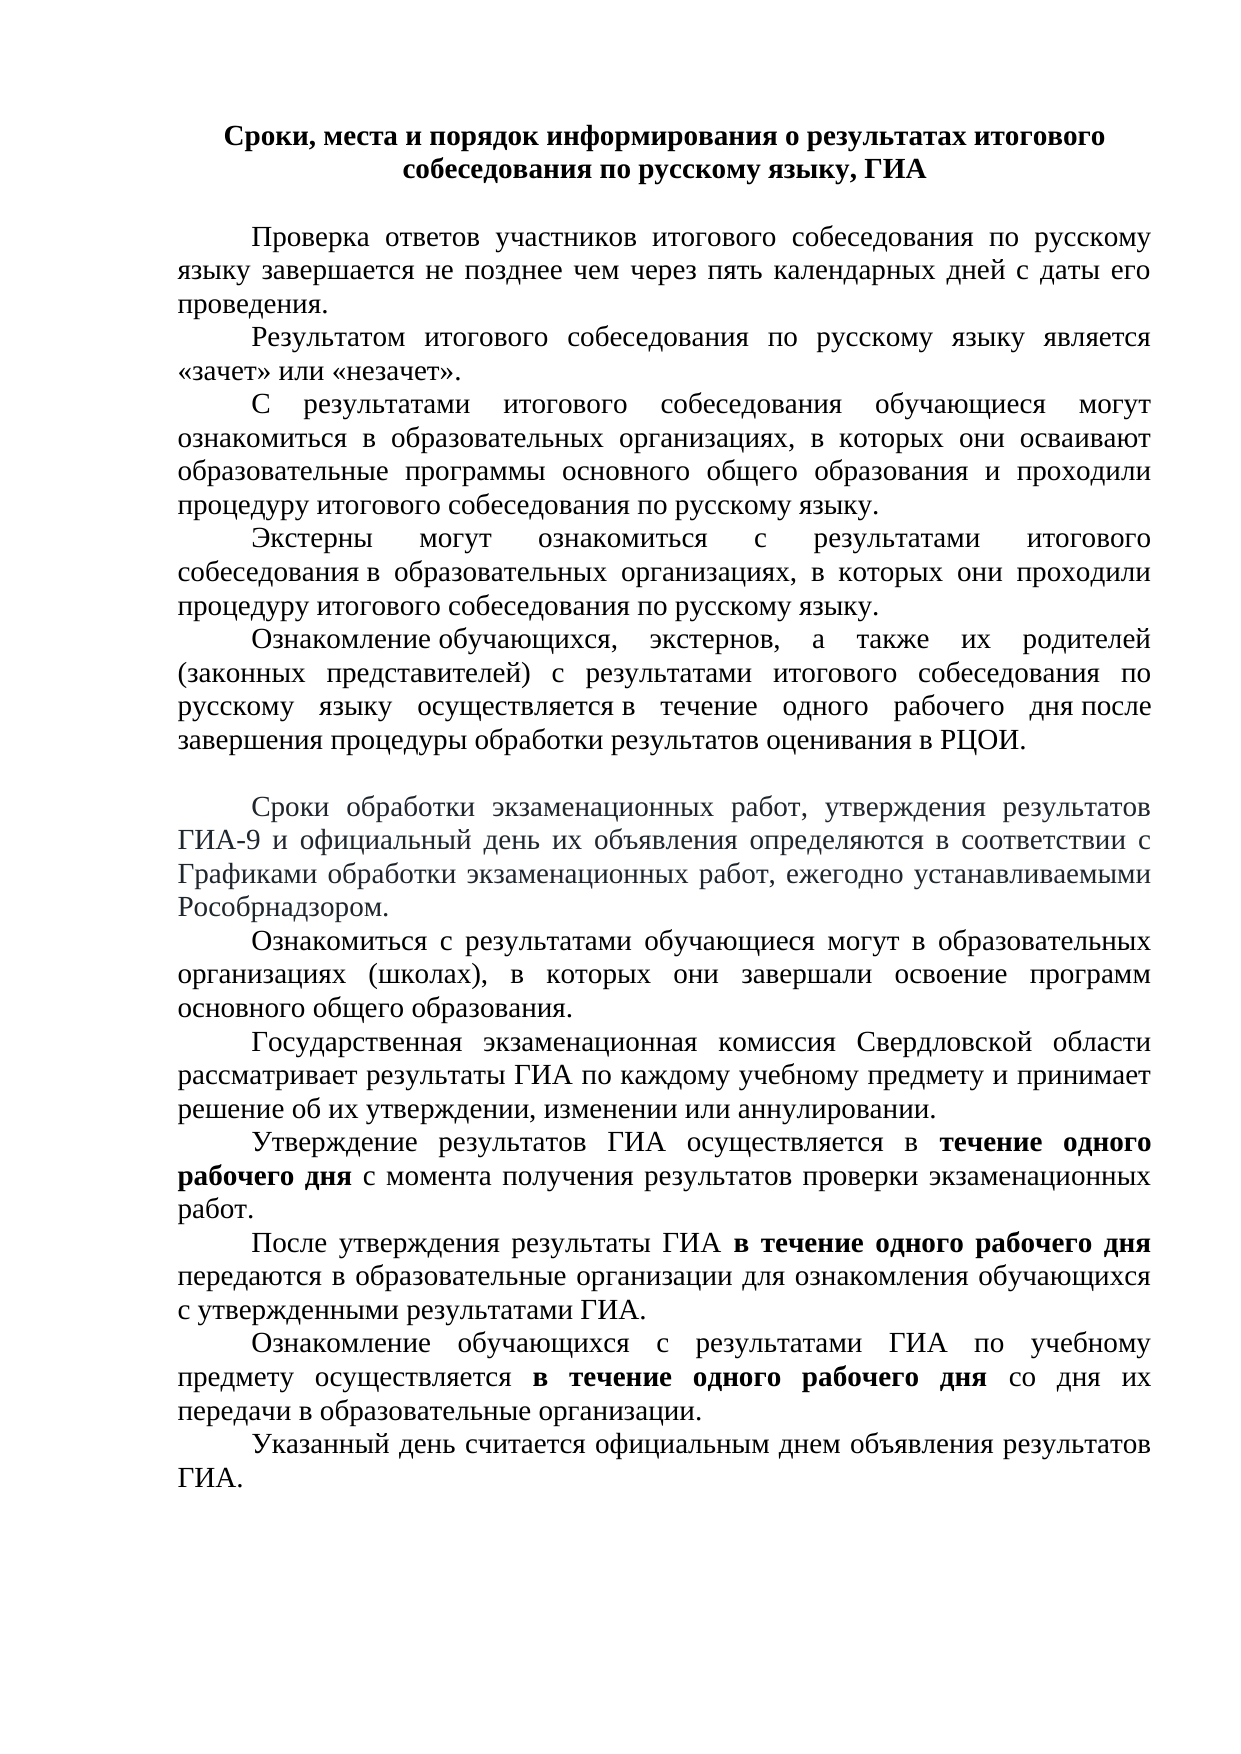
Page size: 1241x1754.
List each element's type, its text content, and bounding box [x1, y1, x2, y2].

text Сроки обработки экзаменационных работ, утверждения результатов ГИА-9 и официальный день их объявления определяются в соответствии с Графиками обработки экзаменационных работ, ежегодно устанавливаемыми Рособрнадзором. [177, 789, 1152, 923]
text Ознакомление обучающихся, экстернов, а также их родителей (законных представителей) с результатами итогового собеседования по русскому языку осуществляется в течение одного рабочего дня после завершения процедуры обработки результатов оценивания в РЦОИ. [177, 621, 1152, 755]
text Сроки, места и порядок информирования о результатах итогового собеседования по русскому языку, ГИА [177, 118, 1152, 185]
text Результатом итогового собеседования по русскому языку является «зачет» или «незачет». [177, 319, 1152, 386]
text Государственная экзаменационная комиссия Свердловской области рассматривает результаты ГИА по каждому учебному предмету и принимает решение об их утверждении, изменении или аннулировании. [177, 1024, 1152, 1124]
text Указанный день считается официальным днем объявления результатов ГИА. [177, 1426, 1152, 1493]
text Ознакомиться с результатами обучающиеся могут в образовательных организациях (школах), в которых они завершали освоение программ основного общего образования. [177, 923, 1152, 1024]
text С результатами итогового собеседования обучающиеся могут ознакомиться в образовательных организациях, в которых они осваивают образовательные программы основного общего образования и проходили процедуру итогового собеседования по русскому языку. [177, 386, 1152, 521]
text Проверка ответов участников итогового собеседования по русскому языку завершается не позднее чем через пять календарных дней с даты его проведения. [177, 219, 1152, 319]
text После утверждения результаты ГИА в течение одного рабочего дня передаются в образовательные организации для ознакомления обучающихся с утвержденными результатами ГИА. [177, 1225, 1152, 1326]
text Ознакомление обучающихся с результатами ГИА по учебному предмету осуществляется в течение одного рабочего дня со дня их передачи в образовательные организации. [177, 1326, 1152, 1426]
text Экстерны могут ознакомиться с результатами итогового собеседования в образовательных организациях, в которых они проходили процедуру итогового собеседования по русскому языку. [177, 521, 1152, 621]
text Утверждение результатов ГИА осуществляется в течение одного рабочего дня с момента получения результатов проверки экзаменационных работ. [177, 1124, 1152, 1225]
